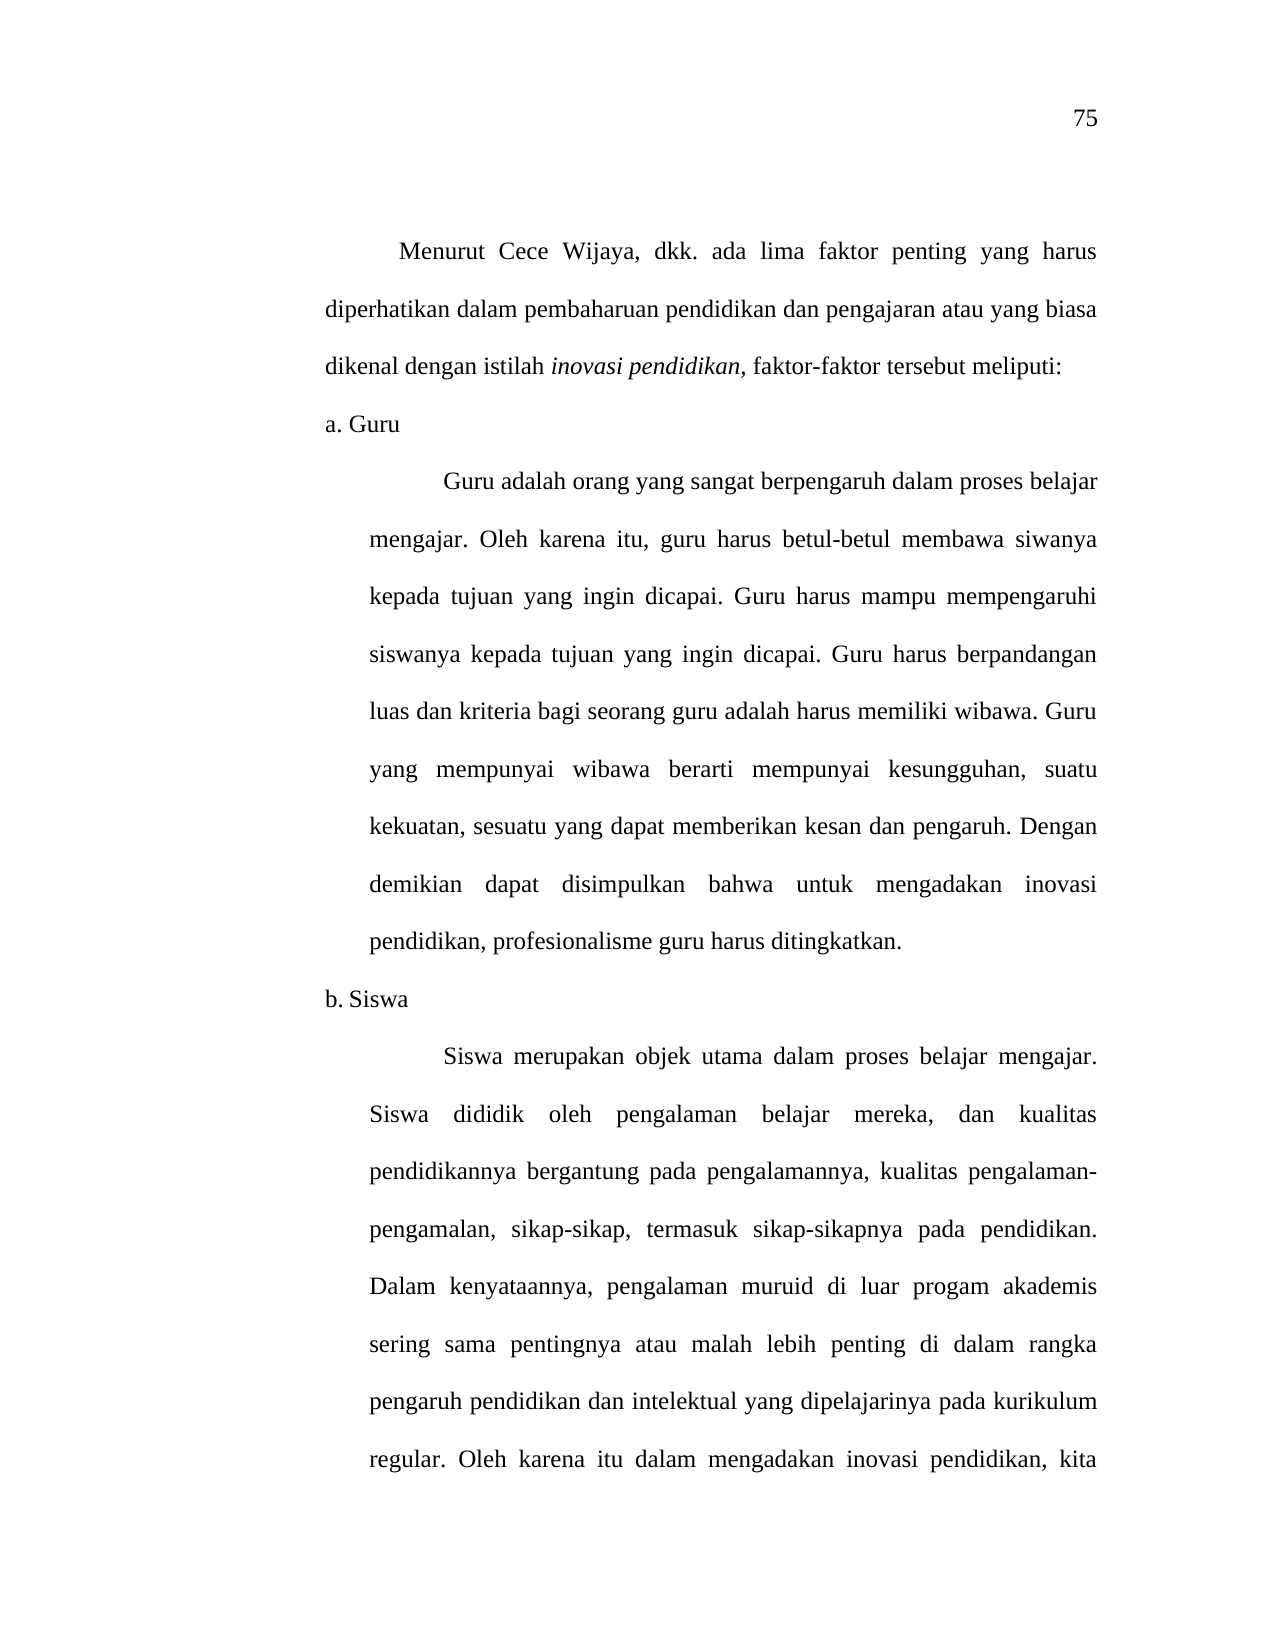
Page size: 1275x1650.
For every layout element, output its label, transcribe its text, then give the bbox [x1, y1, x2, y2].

list Guru [325, 409, 1098, 437]
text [369, 1041, 1098, 1472]
text Menurut Cece Wijaya, dkk. ada faktor penting yang harus diperhatikan dalam pembaharuan pendidikan dan pengajaran atau yang biasa dikenal dengan istilah inovasi pendidikan, faktor-faktor tersebut meliputi: [325, 236, 1098, 380]
list Siswa [325, 984, 1098, 1012]
text Guru adalah orang yang sangat berpengaruh dalam proses belajar mengajar. Oleh karena itu, guru harus betul-betul membawa siwanya kepada tujuan yang ingin dicapai. Guru harus mampu mempengaruhi siswanya kepada tujuan yang ingin dicapai. Guru harus berpandangan luas dan kriteria bagi seorang guru adalah harus memiliki wibawa. Guru yang mempunyai wibawa berarti mempunyai kesungguhan, suatu kekuatan, sesuatu yang dapat memberikan kesan dan pengaruh. Dengan demikian dapat disimpulkan bahwa untuk mengadakan inovasi pendidikan, profesionalisme guru harus ditingkatkan. [369, 466, 1098, 955]
